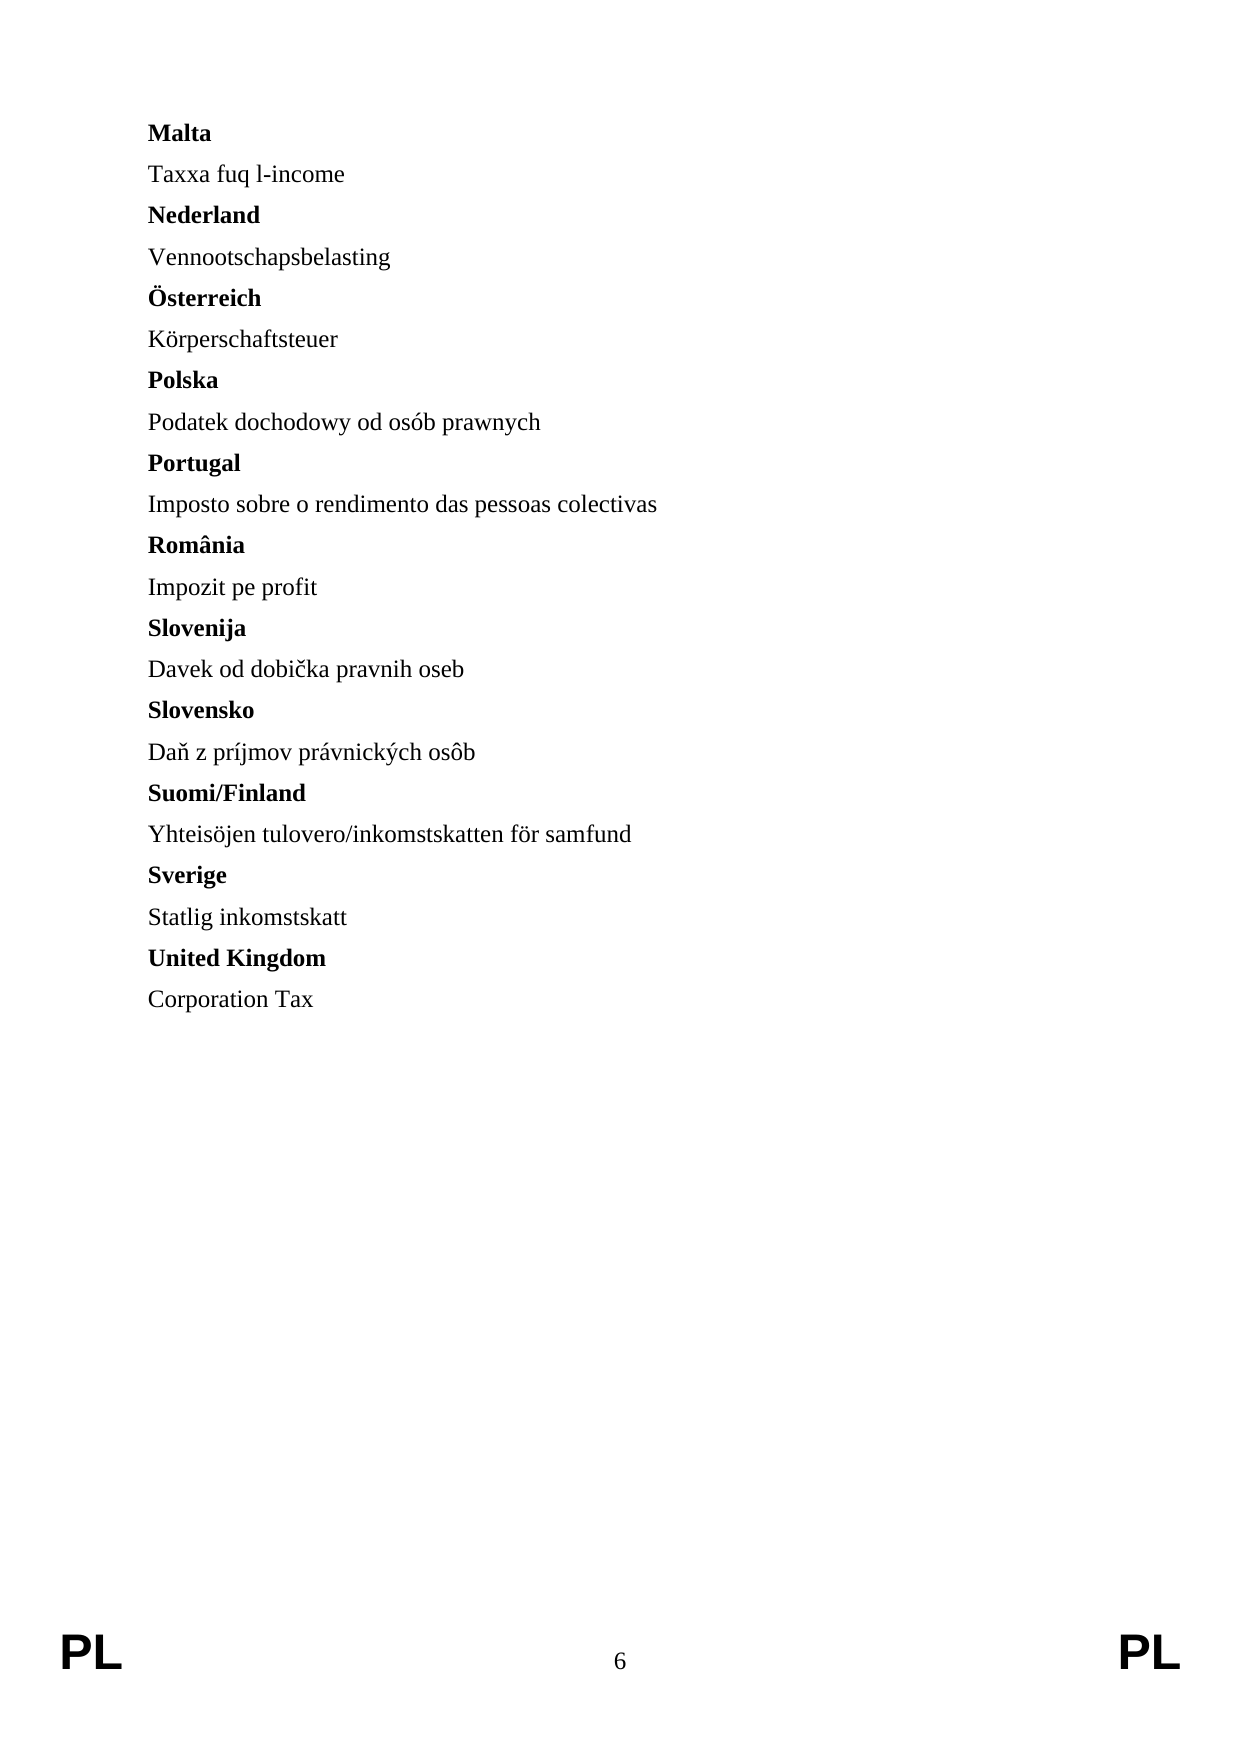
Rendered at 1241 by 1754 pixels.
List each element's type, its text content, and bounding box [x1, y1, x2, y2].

text Vennootschapsbelasting [148, 242, 1093, 271]
text Daň z príjmov právnických osôb [148, 737, 1093, 766]
text Imposto sobre o rendimento das pessoas colectivas [148, 489, 1093, 518]
text Österreich [148, 283, 1093, 312]
text Corporation Tax [148, 984, 1093, 1013]
text Taxxa fuq l-income [148, 159, 1093, 188]
text Sverige [148, 861, 1093, 889]
text Körperschaftsteuer [148, 324, 1093, 353]
text Slovensko [148, 696, 1093, 724]
text Suomi/Finland [148, 778, 1093, 807]
text Podatek dochodowy od osób prawnych [148, 407, 1093, 436]
text România [148, 531, 1093, 559]
text Davek od dobička pravnih oseb [148, 654, 1093, 683]
text Slovenija [148, 613, 1093, 642]
text Yhteisöjen tulovero/inkomstskatten för samfund [148, 819, 1093, 848]
text Statlig inkomstskatt [148, 902, 1093, 931]
text Polska [148, 366, 1093, 394]
text Malta [148, 118, 1093, 147]
text United Kingdom [148, 943, 1093, 972]
text Impozit pe profit [148, 572, 1093, 601]
text Portugal [148, 448, 1093, 477]
text Nederland [148, 201, 1093, 229]
